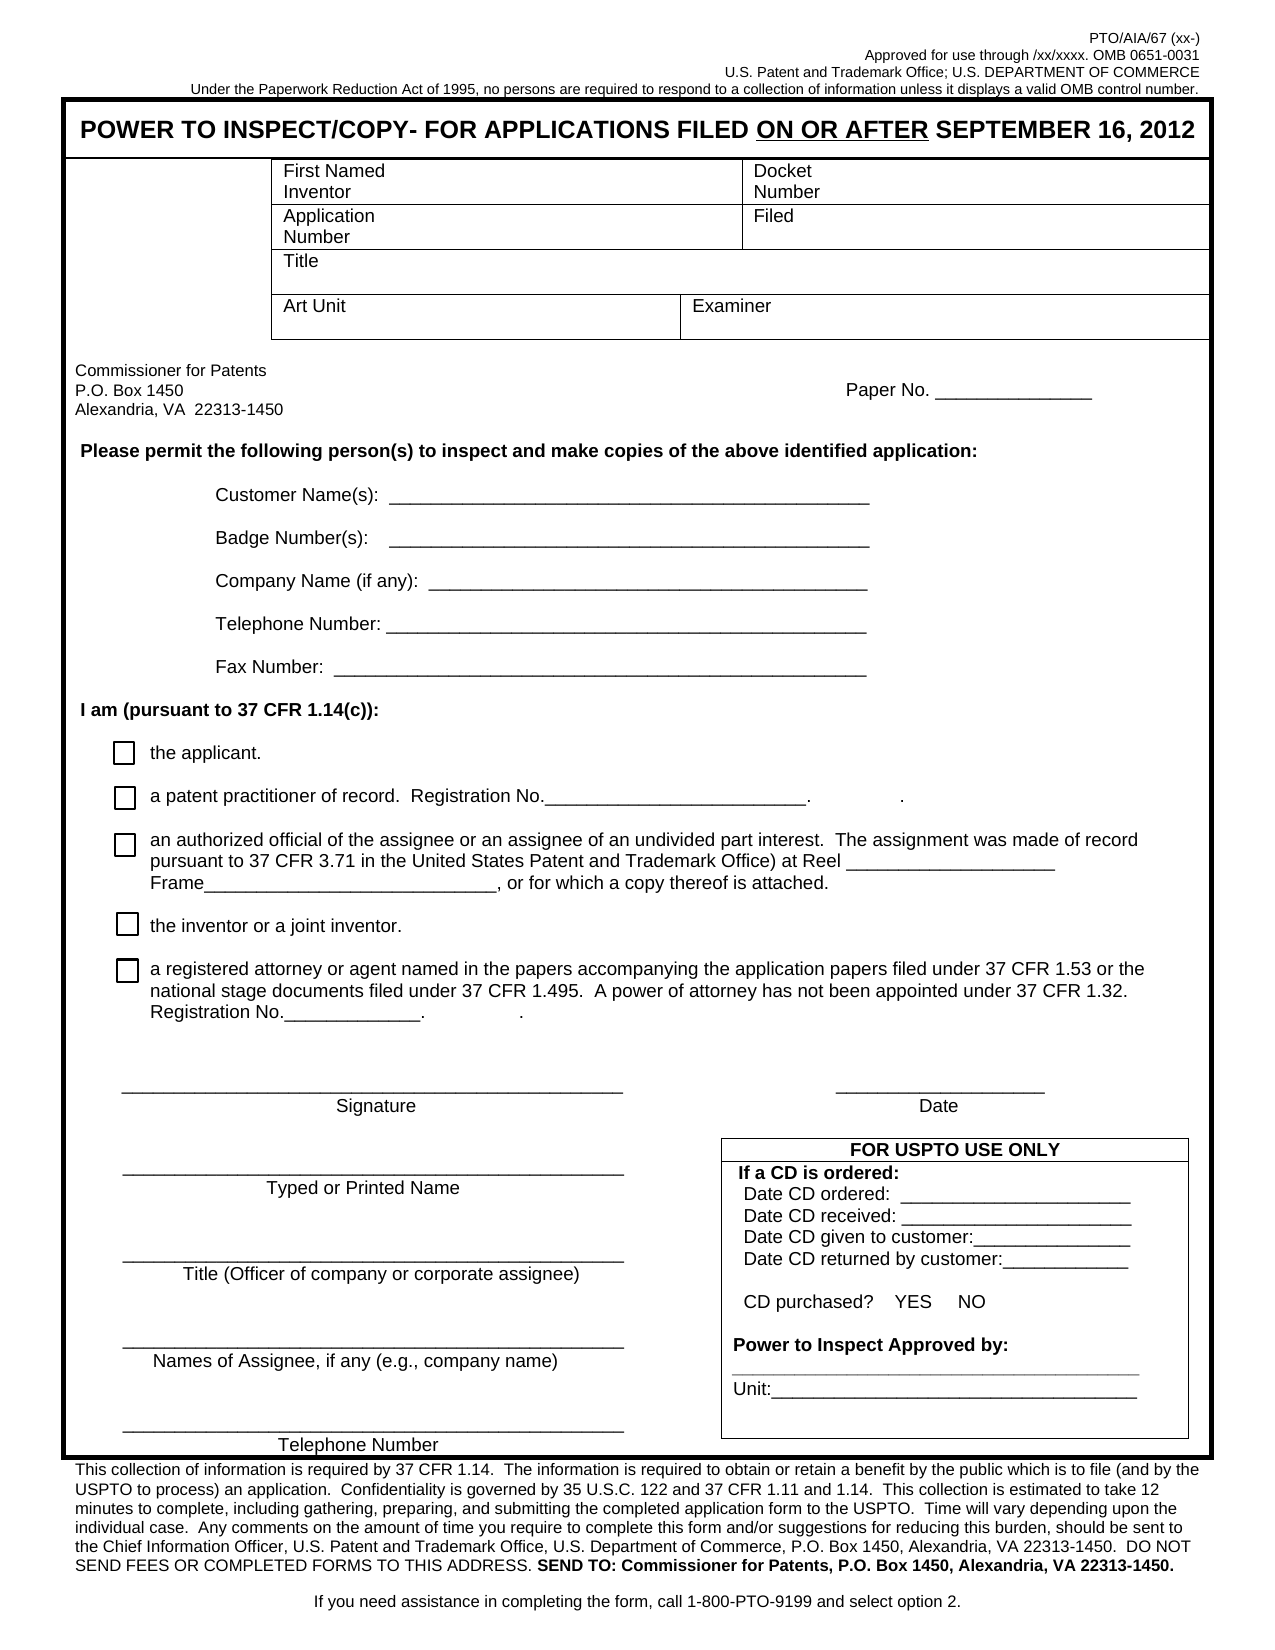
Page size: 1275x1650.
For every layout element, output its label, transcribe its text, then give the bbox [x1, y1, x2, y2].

text Under the Paperwork Reduction Act of 1995, no persons are required to respond to a collection of information unless it displays a valid OMB control number. [75, 80, 1200, 97]
table_header POWER TO INSPECT/COPY- FOR APPLICATIONS FILED ON OR AFTER SEPTEMBER 16, 2012 [66, 102, 1209, 157]
table_cell Please permit the following person(s) to inspect and make copies of the above identified application: Customer Name(s): ______________________________________________ Badge Number(s): ______________________________________________ Company Name (if any): __________________________________________ Telephone Number: ______________________________________________ Fax Number: ___________________________________________________ I am (pursuant to 37 CFR 1.14(c)): the applicant. a patent practitioner of record. Registration No._________________________. . an authorized official of the assignee or an assignee of an undivided part interest. The assignment was made of record pursuant to 37 CFR 3.71 in the United States Patent and Trademark Office) at Reel ____________________ Frame____________________________, or for which a copy thereof is attached. the inventor or a joint inventor. a registered attorney or agent named in the papers accompanying the application papers filed under 37 CFR 1.53 or the national stage documents filed under 37 CFR 1.495. A power of attorney has not been appointed under 37 CFR 1.32. Registration No._____________. . ________________________________________________ ____________________ [66, 159, 1209, 1455]
text If you need assistance in completing the form, call 1-800-PTO-9199 and select option 2. [75, 1592, 1200, 1611]
text This collection of information is required by 37 CFR 1.14. The information is required to obtain or retain a benefit by the public which is to file (and by the USPTO to process) an application. Confidentiality is governed by 35 U.S.C. 122 and 37 CFR 1.11 and 1.14. This collection is estimated to take 12 minutes to complete, including gathering, preparing, and submitting the completed application form to the USPTO. Time will vary depending upon the individual case. Any comments on the amount of time you require to complete this form and/or suggestions for reducing this burden, should be sent to the Chief Information Officer, U.S. Patent and Trademark Office, U.S. Department of Commerce, P.O. Box 1450, Alexandria, VA 22313-1450. DO NOT SEND FEES OR COMPLETED FORMS TO THIS ADDRESS. SEND TO: Commissioner for Patents, P.O. Box 1450, Alexandria, VA 22313-1450. [75, 1460, 1200, 1575]
text U.S. Patent and Trademark Office; U.S. DEPARTMENT OF COMMERCE [75, 63, 1200, 80]
text PTO/AIA/67 (xx-) [75, 30, 1200, 47]
text Approved for use through /xx/xxxx. OMB 0651-0031 [75, 47, 1200, 63]
